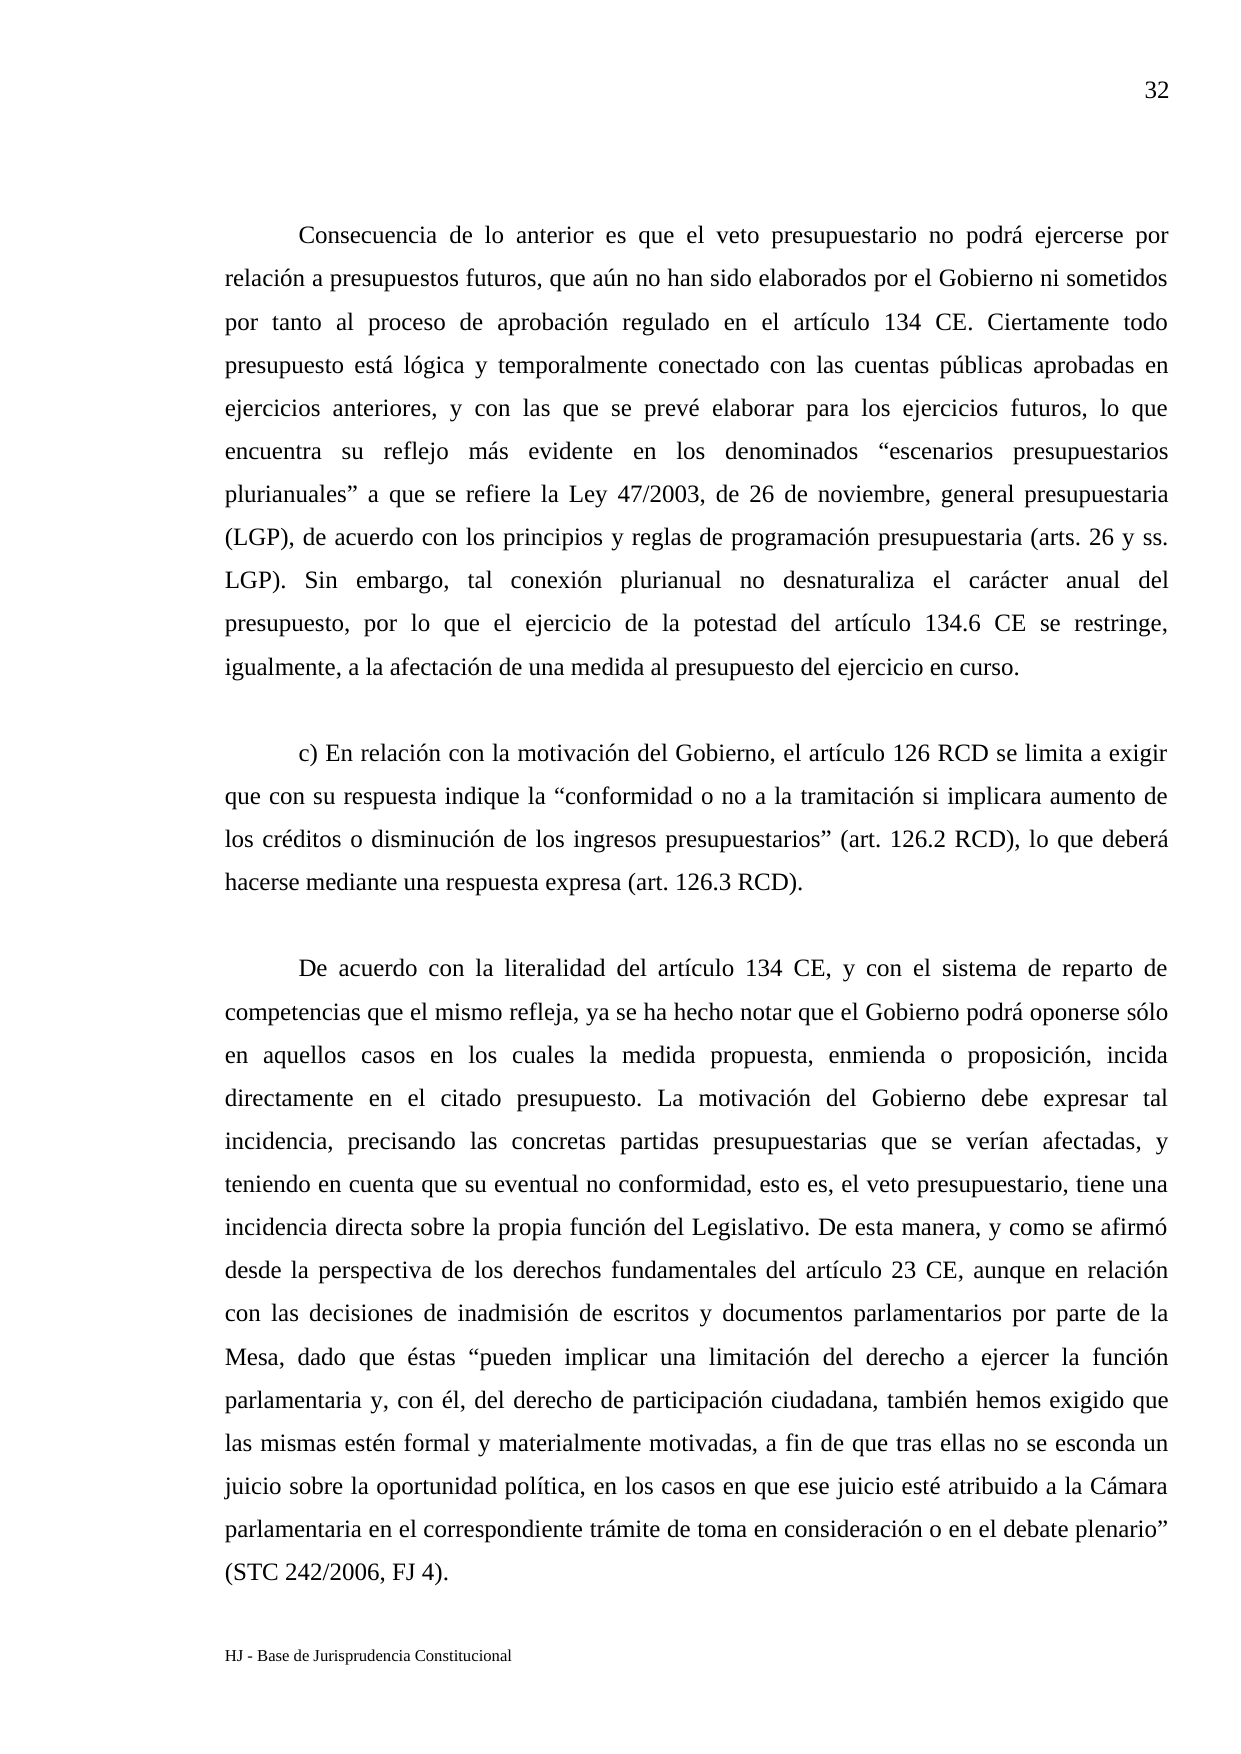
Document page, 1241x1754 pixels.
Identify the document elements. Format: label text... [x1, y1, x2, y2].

text De acuerdo con la literalidad del artículo 134 CE, y con el sistema de reparto de competencias que el mismo refleja, ya se ha hecho notar que el Gobierno podrá oponerse sólo en aquellos casos en los cuales la medida propuesta, enmienda o proposición, incida directamente en el citado presupuesto. La motivación del Gobierno debe expresar tal incidencia, precisando las concretas partidas presupuestarias que se verían afectadas, y teniendo en cuenta que su eventual no conformidad, esto es, el veto presupuestario, tiene una incidencia directa sobre la propia función del Legislativo. De esta manera, y como se afirmó desde la perspectiva de los derechos fundamentales del artículo 23 CE, aunque en relación con las decisiones de inadmisión de escritos y documentos parlamentarios por parte de la Mesa, dado que éstas “pueden implicar una limitación del derecho a ejercer la función parlamentaria y, con él, del derecho de participación ciudadana, también hemos exigido que las mismas estén formal y materialmente motivadas, a fin de que tras ellas no se esconda un juicio sobre la oportunidad política, en los casos en que ese juicio esté atribuido a la Cámara parlamentaria en el correspondiente trámite de toma en consideración o en el debate plenario” (STC 242/2006, FJ 4). [224, 953, 1169, 1586]
text c) En relación con la motivación del Gobierno, el artículo 126 RCD se limita a exigir que con su respuesta indique la “conformidad o no a la tramitación si implicara aumento de los créditos o disminución de los ingresos presupuestarios” (art. 126.2 RCD), lo que deberá hacerse mediante una respuesta expresa (art. 126.3 RCD). [224, 738, 1169, 896]
text Consecuencia de lo anterior es que el veto presupuestario no podrá ejercerse por relación a presupuestos futuros, que aún no han sido elaborados por el Gobierno ni sometidos por tanto al proceso de aprobación regulado en el artículo 134 CE. Ciertamente todo presupuesto está lógica y temporalmente conectado con las cuentas públicas aprobadas en ejercicios anteriores, y con las que se prevé elaborar para los ejercicios futuros, lo que encuentra su reflejo más evidente en los denominados “escenarios presupuestarios plurianuales” a que se refiere la Ley 47/2003, de 26 de noviembre, general presupuestaria (LGP), de acuerdo con los principios y reglas de programación presupuestaria (arts. 26 y ss. LGP). Sin embargo, tal conexión plurianual no desnaturaliza el carácter anual del presupuesto, por lo que el ejercicio de la potestad del artículo 134.6 CE se restringe, igualmente, a la afectación de una medida al presupuesto del ejercicio en curso. [224, 220, 1169, 680]
